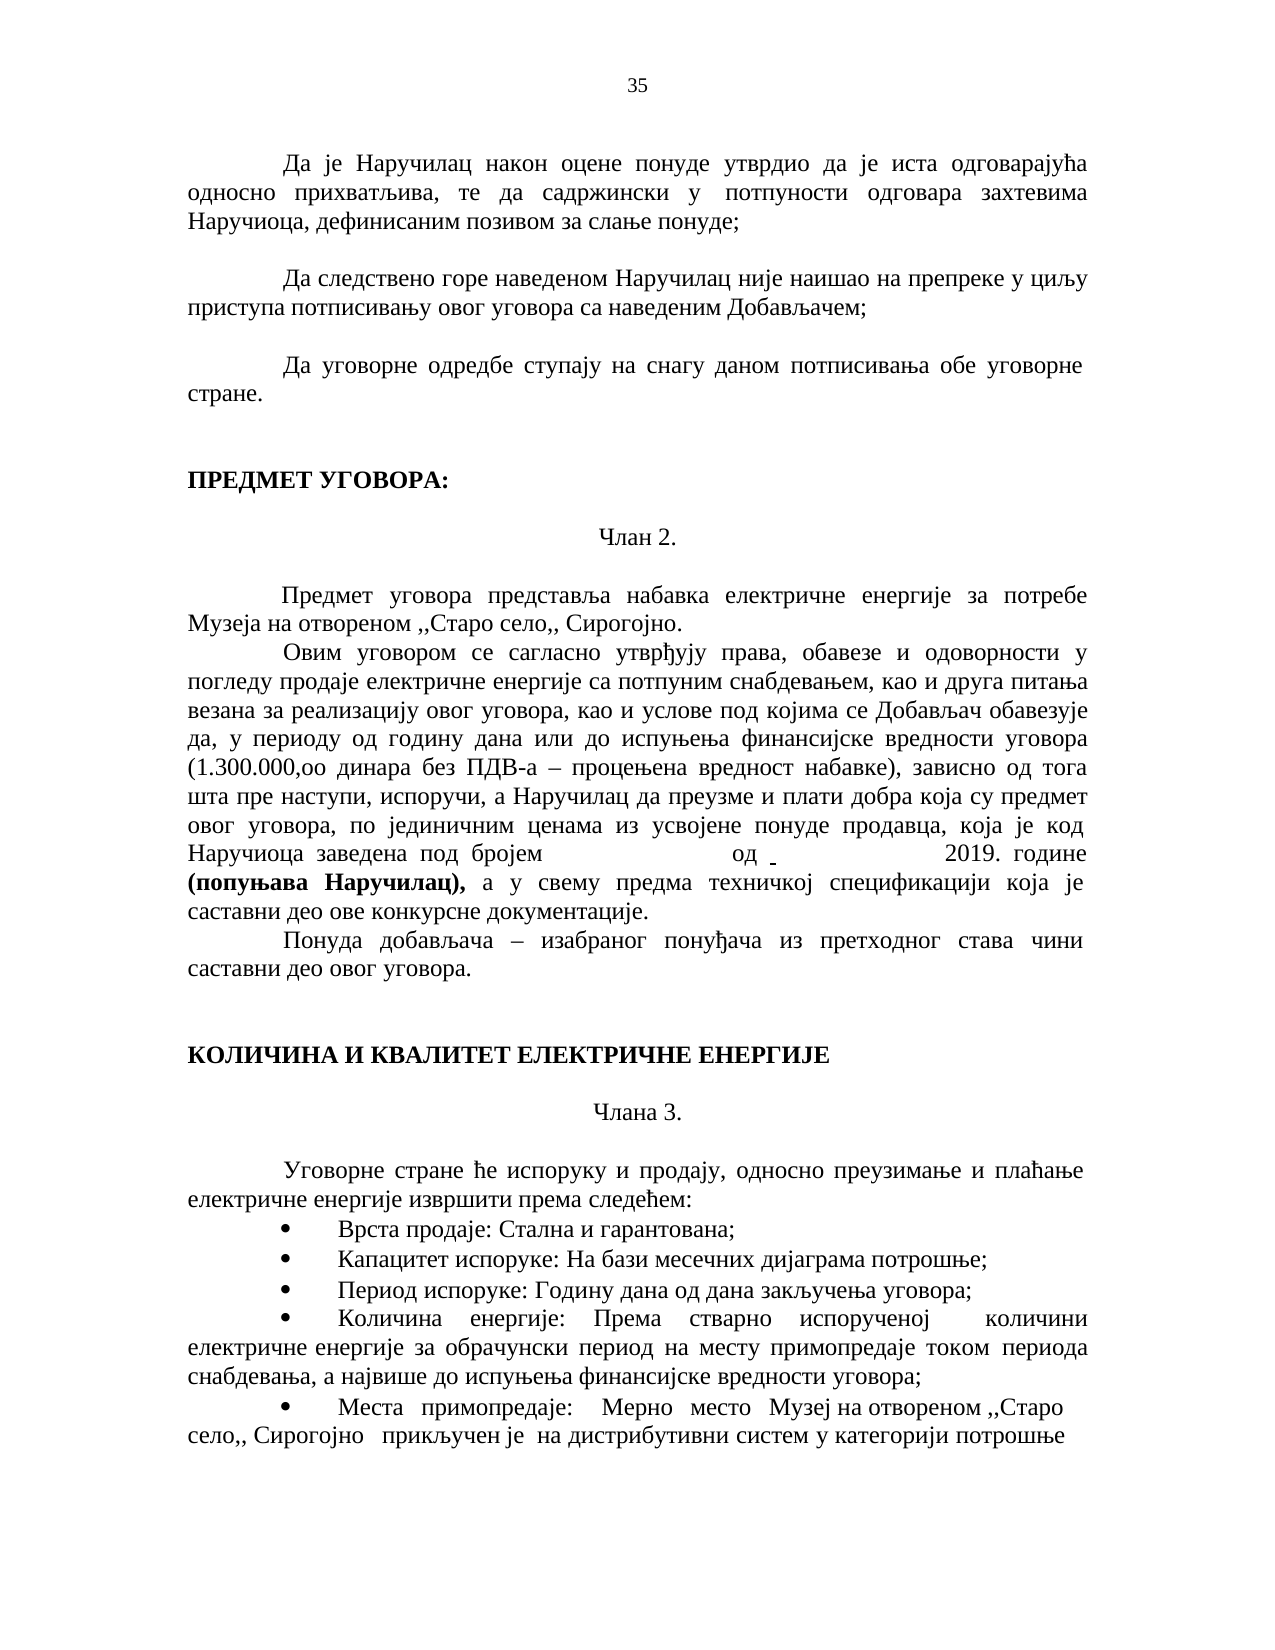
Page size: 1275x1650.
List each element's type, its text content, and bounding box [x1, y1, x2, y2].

list Места примопредаје: Мерно место Музеј на отвореном ,,Старо село,, Сирогојно прикључен је на дистрибутивни систем у категорији потрошње [187, 1392, 1088, 1449]
list Период испоруке: Годину дана од дана закључења уговора; [281, 1274, 1100, 1304]
text (попуњава Наручилац), а у свему предма техничкој спецификацији која је саставни део ове конкурсне документације. [187, 867, 1088, 925]
text Да уговорне одредбе ступају на снагу даном потписивања обе уговорне [283, 350, 1100, 378]
list Количина енергије: Према стварно испорученој количини електричне енергије за обрачунски период на месту примопредаје током периода снабдевања, а највише до испуњења финансијске вредности уговора; [187, 1304, 1088, 1390]
list Врста продаје: Стална и гарантована; [187, 1213, 1100, 1243]
text Члана 3. [591, 1097, 684, 1126]
text Да је Наручилац након оцене понуде утврдио да је иста одговарајућа односно прихватљива, те да садржински у потпуности одговара захтевима Наручиоца, дефинисаним позивом за слање понуде; [187, 148, 1088, 235]
text од [732, 838, 776, 867]
text Наручиоца заведена под бројем [187, 838, 551, 867]
subtitle КОЛИЧИНА И КВАЛИТЕТ ЕЛЕКТРИЧНЕ ЕНЕРГИЈЕ [187, 1040, 1100, 1069]
text Понуда добављача – изабраног понуђача из претходног става чини саставни део овог уговора. [187, 925, 1088, 982]
text стране. [187, 378, 264, 407]
text Члан 2. [591, 522, 684, 551]
text Предмет уговора представља набавка електричне енергије за потребе Музеја на отвореном ,,Старо село,, Сирогојно. [187, 580, 1088, 637]
list Капацитет испоруке: На бази месечних дијаграма потрошње; [281, 1243, 1100, 1274]
text Уговорне стране ће испоруку и продају, односно преузимање и плаћање електричне енергије извршити према следећем: [187, 1155, 1088, 1212]
text Да следствено горе наведеном Наручилац није наишао на препреке у циљу приступа потписивању овог уговора са наведеним Добављачем; [187, 263, 1088, 321]
text 2019. године [944, 838, 1100, 867]
text Овим уговором се сагласно утврђују права, обавезе и одоворности у погледу продаје електричне енергије са потпуним снабдевањем, као и друга питања везана за реализацију овог уговора, као и услове под којима се Добављач обавезује да, у периоду од годину дана или до испуњења финансијске вредности уговора (1.300.000,оо динара без ПДВ-а – процењена вредност набавке), зависно од тога шта пре наступи, испоручи, а Наручилац да преузме и плати добра која су предмет овог уговора, по јединичним ценама из усвојене понуде продавца, која је код [187, 637, 1088, 838]
subtitle ПРЕДМЕТ УГОВОРА: [187, 465, 1100, 494]
